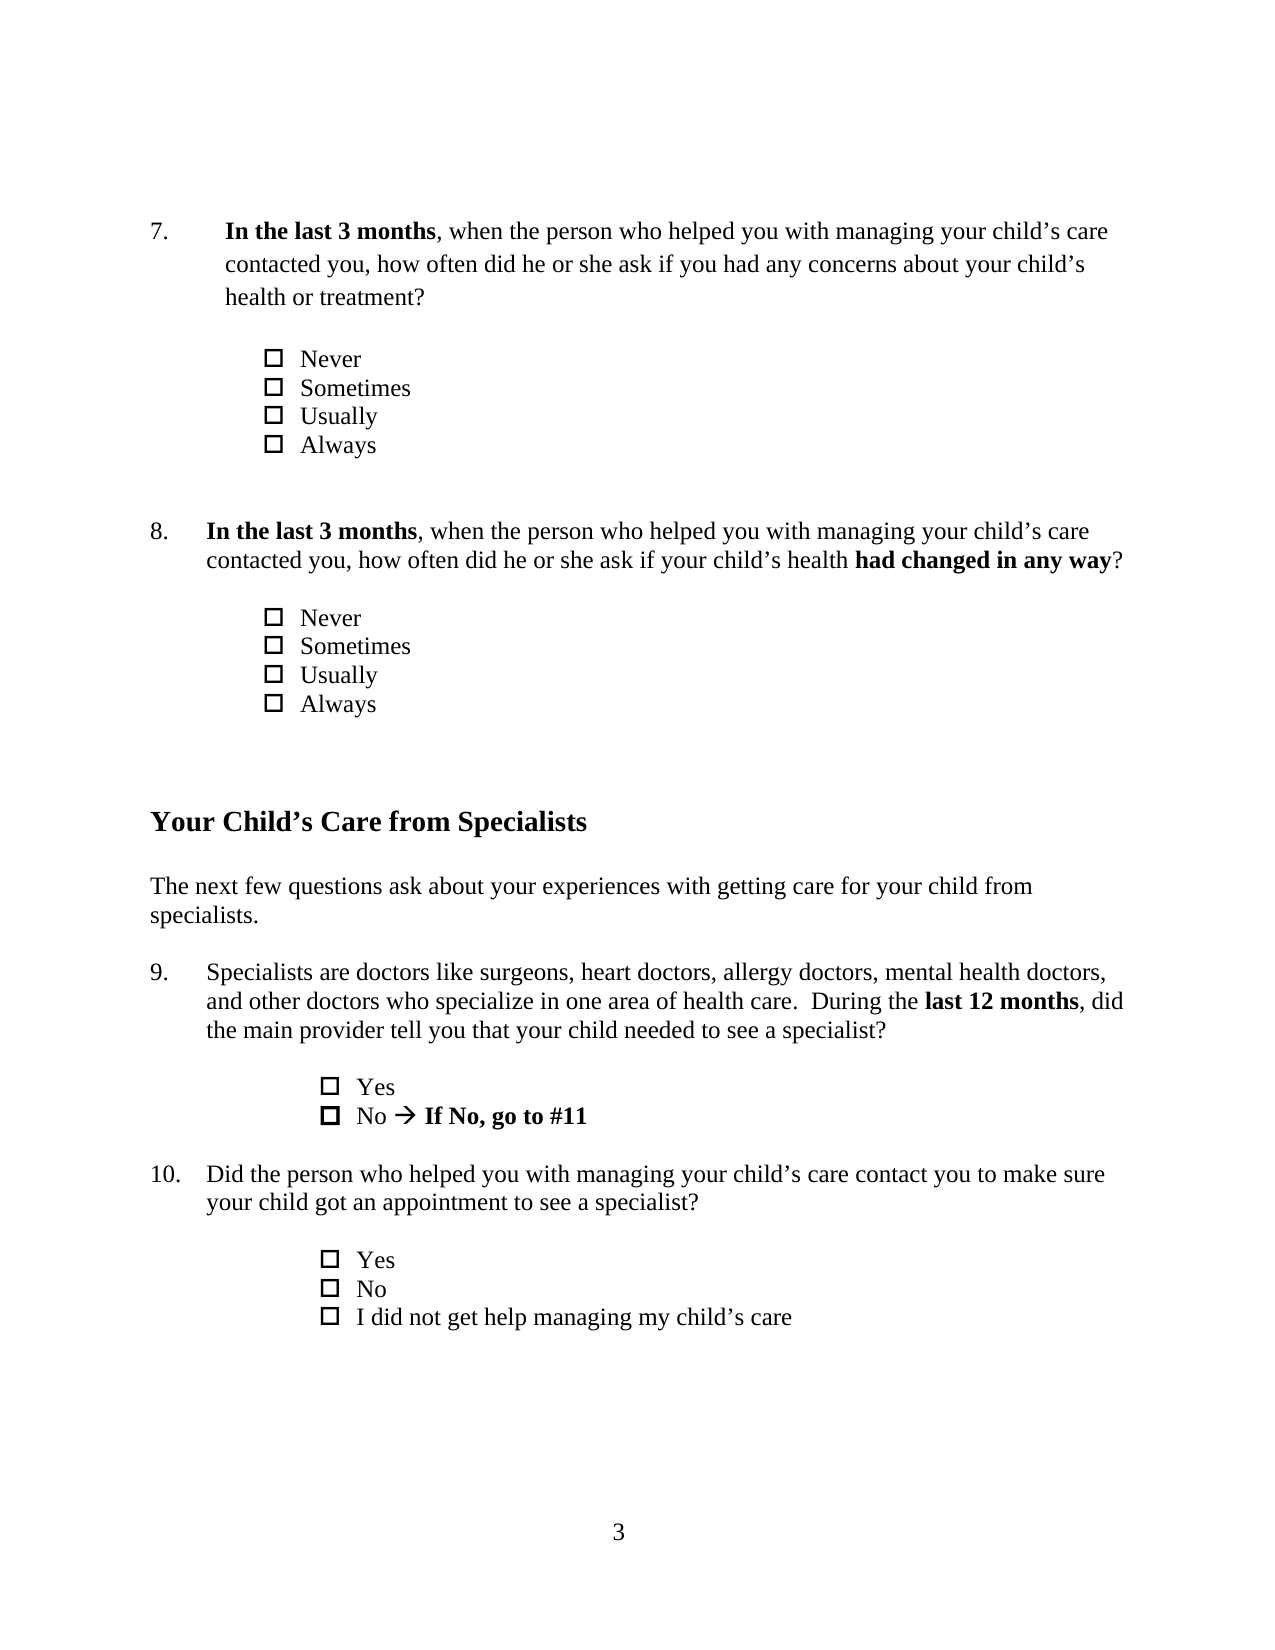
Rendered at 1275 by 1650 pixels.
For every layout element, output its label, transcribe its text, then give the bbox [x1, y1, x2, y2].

list Sometimes [262, 631, 1125, 660]
list Sometimes [262, 373, 1125, 401]
list I did not get help managing my child’s care [319, 1302, 1125, 1331]
list Always [262, 689, 1125, 718]
list Usually [262, 660, 1125, 689]
list Usually [262, 401, 1125, 430]
text 10. Did the person who helped you with managing your child’s care contact you to make sure your child got an appointment to see a specialist? [150, 1159, 1125, 1216]
text 7. In the last 3 months, when the person who helped you with managing your child’s care contacted you, how often did he or she ask if you had any concerns about your child’s health or treatment? [150, 216, 1125, 311]
list Never [262, 344, 1125, 373]
list Always [262, 430, 1125, 459]
text 8. In the last 3 months, when the person who helped you with managing your child’s care contacted you, how often did he or she ask if your child’s health had changed in any way? [150, 516, 1125, 574]
text 9. Specialists are doctors like surgeons, heart doctors, allergy doctors, mental health doctors, and other doctors who specialize in one area of health care. During the last 12 months, did the main provider tell you that your child needed to see a specialist? [150, 957, 1125, 1044]
list Yes [319, 1245, 1125, 1274]
text Your Child’s Care from Specialists [150, 804, 1125, 837]
list No If No, go to #11 [319, 1101, 1125, 1130]
text The next few questions ask about your experiences with getting care for your child from specialists. [150, 871, 1125, 929]
list No [319, 1274, 1125, 1302]
list Yes [319, 1072, 1125, 1101]
list Never [262, 603, 1125, 631]
